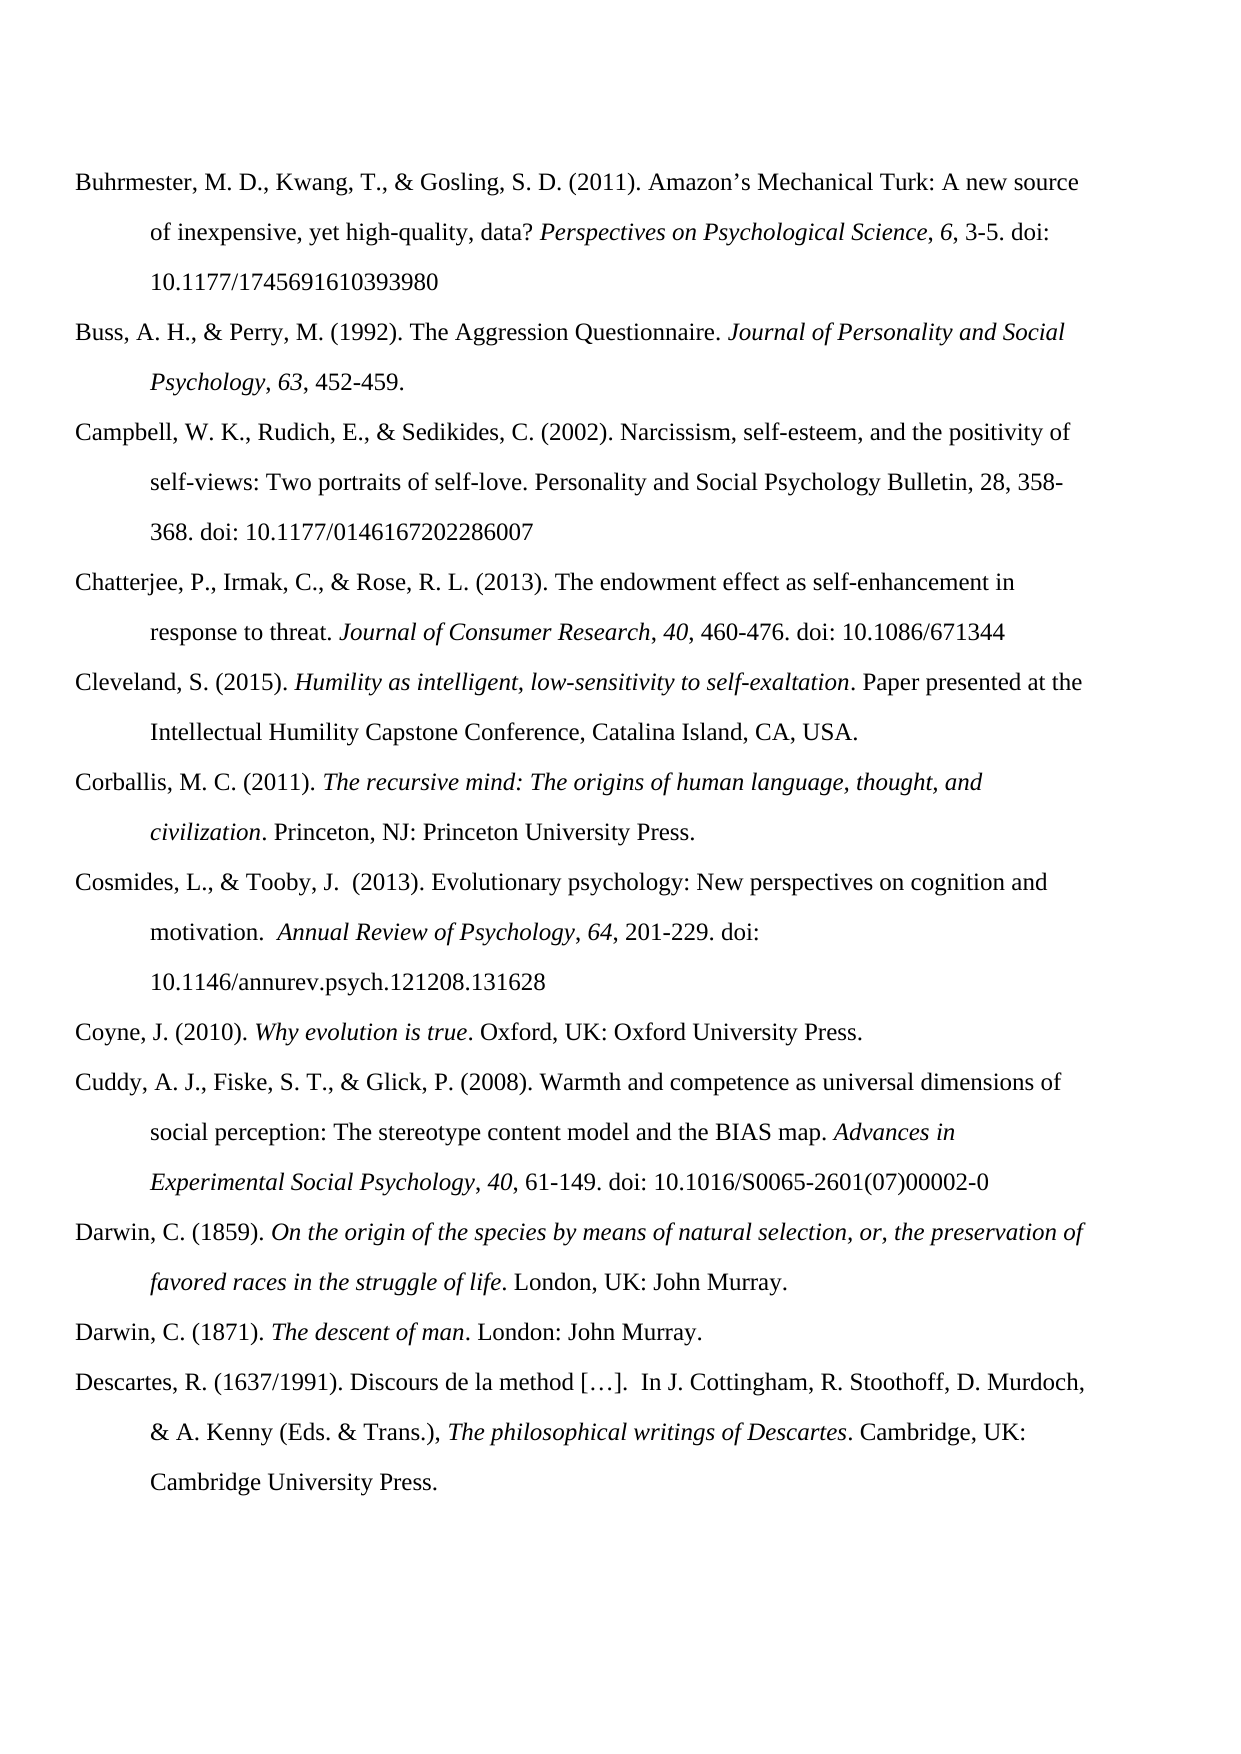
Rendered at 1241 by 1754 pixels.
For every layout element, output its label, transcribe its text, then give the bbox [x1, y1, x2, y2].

text Cleveland, S. (2015). Humility as intelligent, low-sensitivity to self-exaltation. Paper presented at the Intellectual Humility Capstone Conference, Catalina Island, CA, USA. [75, 650, 1090, 750]
text Chatterjee, P., Irmak, C., & Rose, R. L. (2013). The endowment effect as self-enhancement in response to threat. Journal of Consumer Research, 40, 460-476. doi: 10.1086/671344 [75, 550, 1090, 650]
text Campbell, W. K., Rudich, E., & Sedikides, C. (2002). Narcissism, self-esteem, and the positivity of self-views: Two portraits of self-love. Personality and Social Psychology Bulletin, 28, 358-368. doi: 10.1177/0146167202286007 [75, 400, 1090, 550]
text Coyne, J. (2010). Why evolution is true. Oxford, UK: Oxford University Press. [75, 1000, 1090, 1050]
text Darwin, C. (1859). On the origin of the species by means of natural selection, or, the preservation of favored races in the struggle of life. London, UK: John Murray. [75, 1200, 1090, 1300]
text Darwin, C. (1871). The descent of man. London: John Murray. [75, 1300, 1090, 1350]
text Corballis, M. C. (2011). The recursive mind: The origins of human language, thought, and civilization. Princeton, NJ: Princeton University Press. [75, 750, 1090, 850]
text Buss, A. H., & Perry, M. (1992). The Aggression Questionnaire. Journal of Personality and Social Psychology, 63, 452-459. [75, 300, 1090, 400]
text Cosmides, L., & Tooby, J. (2013). Evolutionary psychology: New perspectives on cognition and motivation. Annual Review of Psychology, 64, 201-229. doi: 10.1146/annurev.psych.121208.131628 [75, 850, 1090, 1000]
text Buhrmester, M. D., Kwang, T., & Gosling, S. D. (2011). Amazon’s Mechanical Turk: A new source of inexpensive, yet high-quality, data? Perspectives on Psychological Science, 6, 3-5. doi: 10.1177/1745691610393980 [75, 150, 1090, 300]
text Descartes, R. (1637/1991). Discours de la method […]. In J. Cottingham, R. Stoothoff, D. Murdoch, & A. Kenny (Eds. & Trans.), The philosophical writings of Descartes. Cambridge, UK: Cambridge University Press. [75, 1350, 1090, 1500]
text Cuddy, A. J., Fiske, S. T., & Glick, P. (2008). Warmth and competence as universal dimensions of social perception: The stereotype content model and the BIAS map. Advances in Experimental Social Psychology, 40, 61-149. doi: 10.1016/S0065-2601(07)00002-0 [75, 1050, 1090, 1200]
